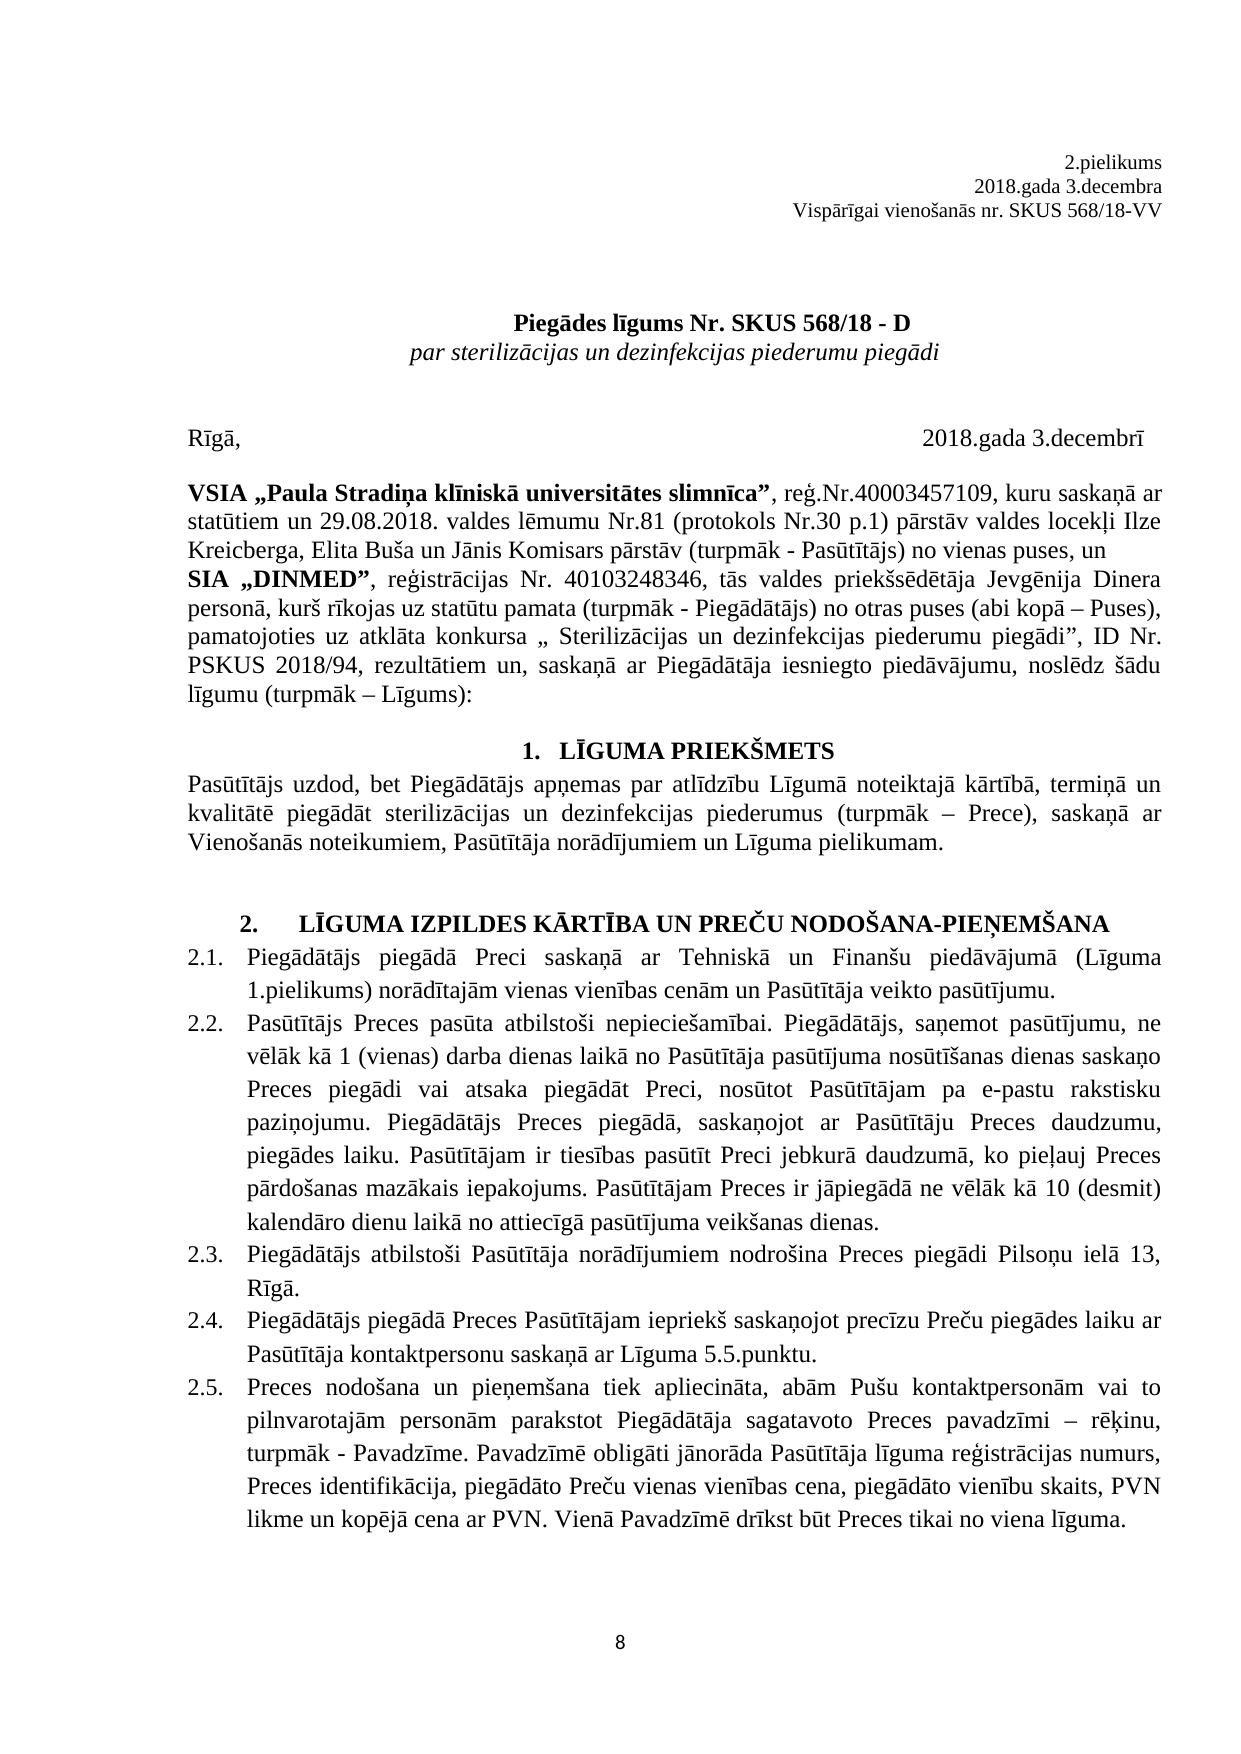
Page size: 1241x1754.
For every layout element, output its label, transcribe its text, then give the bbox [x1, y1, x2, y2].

list LĪGUMA PRIEKŠMETS [194, 736, 1162, 765]
text Rīgā, 2018.gada 3.decembrī [187, 423, 1162, 452]
list LĪGUMA IZPILDES KĀRTĪBA UN PREČU NODOŠANA-PIEŅEMŠANA [187, 909, 1162, 938]
text SIA „DINMED”, reģistrācijas Nr. 40103248346, tās valdes priekšsēdētāja Jevgēnija Dinera personā, kurš rīkojas uz statūtu pamata (turpmāk - Piegādātājs) no otras puses (abi kopā – Puses), pamatojoties uz atklāta konkursa „ Sterilizācijas un dezinfekcijas piederumu piegādi”, ID Nr. PSKUS 2018/94, rezultātiem un, saskaņā ar Piegādātāja iesniegto piedāvājumu, noslēdz šādu līgumu (turpmāk – Līgums): [187, 564, 1162, 708]
text Piegādes līgums Nr. SKUS 568/18 - D [262, 308, 1162, 337]
text Pasūtītājs uzdod, bet Piegādātājs apņemas par atlīdzību Līgumā noteiktajā kārtībā, termiņā un kvalitātē piegādāt sterilizācijas un dezinfekcijas piederumus (turpmāk – Prece), saskaņā ar Vienošanās noteikumiem, Pasūtītāja norādījumiem un Līguma pielikumam. [187, 769, 1162, 856]
text Vispārīgai vienošanās nr. SKUS 568/18-VV [187, 198, 1162, 222]
list Pasūtītājs Preces pasūta atbilstoši nepieciešamībai. Piegādātājs, saņemot pasūtījumu, ne vēlāk kā 1 (vienas) darba dienas laikā no Pasūtītāja pasūtījuma nosūtīšanas dienas saskaņo Preces piegādi vai atsaka piegādāt Preci, nosūtot Pasūtītājam pa e-pastu rakstisku paziņojumu. Piegādātājs Preces piegādā, saskaņojot ar Pasūtītāju Preces daudzumu, piegādes laiku. Pasūtītājam ir tiesības pasūtīt Preci jebkurā daudzumā, ko pieļauj Preces pārdošanas mazākais iepakojums. Pasūtītājam Preces ir jāpiegādā ne vēlāk kā 10 (desmit) kalendāro dienu laikā no attiecīgā pasūtījuma veikšanas dienas. [187, 1008, 1162, 1235]
text par sterilizācijas un dezinfekcijas piederumu piegādi [187, 337, 1162, 366]
text VSIA „Paula Stradiņa klīniskā universitātes slimnīca”, reģ.Nr.40003457109, kuru saskaņā ar statūtiem un 29.08.2018. valdes lēmumu Nr.81 (protokols Nr.30 p.1) pārstāv valdes locekļi Ilze Kreicberga, Elita Buša un Jānis Komisars pārstāv (turpmāk - Pasūtītājs) no vienas puses, un [187, 478, 1162, 564]
list Piegādātājs piegādā Preces Pasūtītājam iepriekš saskaņojot precīzu Preču piegādes laiku ar Pasūtītāja kontaktpersonu saskaņā ar Līguma 5.5.punktu. [187, 1306, 1162, 1367]
text 2.pielikums [187, 150, 1162, 174]
list Piegādātājs atbilstoši Pasūtītāja norādījumiem nodrošina Preces piegādi Pilsoņu ielā 13, Rīgā. [187, 1239, 1162, 1301]
list Preces nodošana un pieņemšana tiek apliecināta, abām Pušu kontaktpersonām vai to pilnvarotajām personām parakstot Piegādātāja sagatavoto Preces pavadzīmi – rēķinu, turpmāk - Pavadzīme. Pavadzīmē obligāti jānorāda Pasūtītāja līguma reģistrācijas numurs, Preces identifikācija, piegādāto Preču vienas vienības cena, piegādāto vienību skaits, PVN likme un kopējā cena ar PVN. Vienā Pavadzīmē drīkst būt Preces tikai no viena līguma. [187, 1372, 1162, 1532]
list Piegādātājs piegādā Preci saskaņā ar Tehniskā un Finanšu piedāvājumā (Līguma 1.pielikums) norādītajām vienas vienības cenām un Pasūtītāja veikto pasūtījumu. [187, 942, 1162, 1004]
text 2018.gada 3.decembra [187, 174, 1162, 198]
